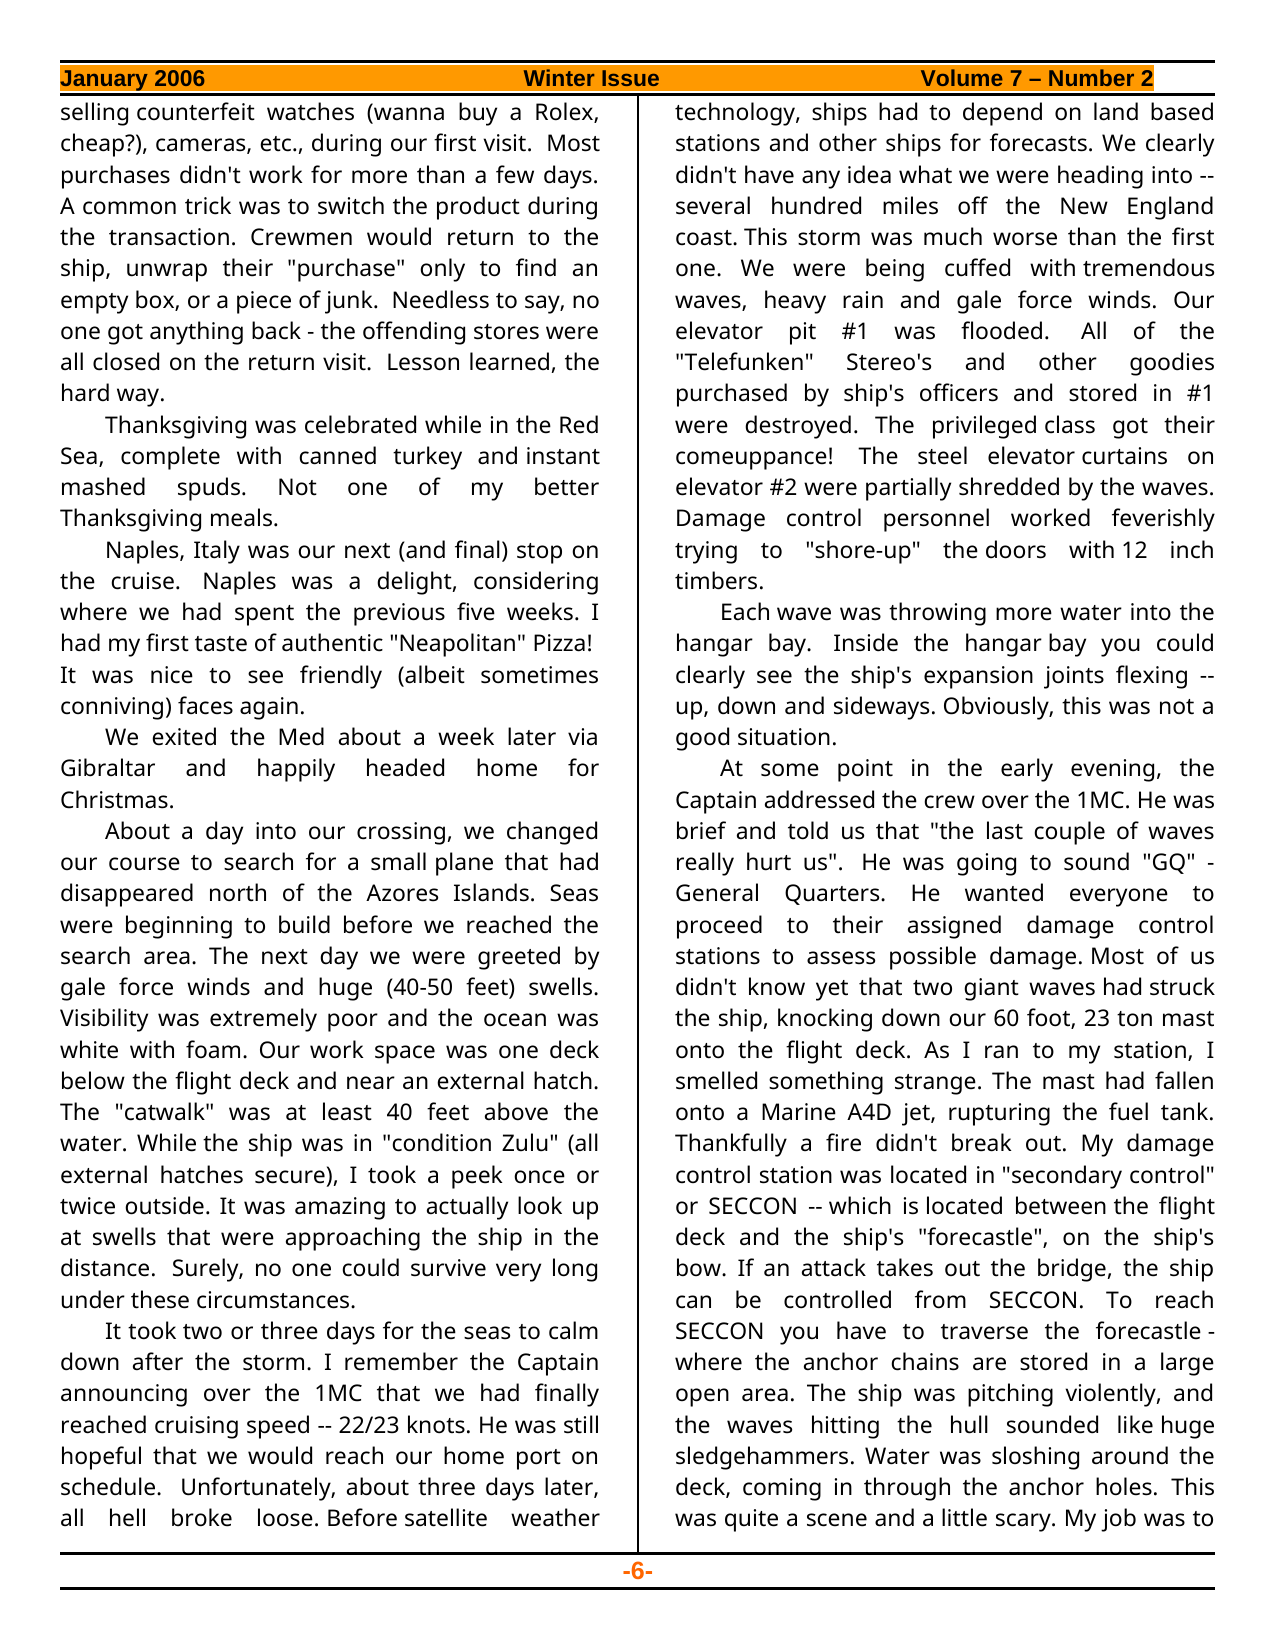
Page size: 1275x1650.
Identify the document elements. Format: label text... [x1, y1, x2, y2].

text We exited the Med about a week later via Gibraltar and happily headed home for Christmas. [60, 721, 600, 815]
text It took two or three days for the seas to calm down after the storm. I remember the Captain announcing over the 1MC that we had finally reached cruising speed -- 22/23 knots. He was still hopeful that we would reach our home port on schedule. Unfortunately, about three days later, all hell broke loose. Before satellite weather technology, ships had to depend on land based stations and other ships for forecasts. We clearly didn't have any idea what we were heading into -- several hundred miles off the New England coast. This storm was much worse than the first one. We were being cuffed with tremendous waves, heavy rain and gale force winds. Our elevator pit #1 was flooded. All of the "Telefunken" Stereo's and other goodies purchased by ship's officers and stored in #1 were destroyed. The privileged class got their comeuppance! The steel elevator curtains on elevator #2 were partially shredded by the waves. Damage control personnel worked feverishly trying to "shore-up" the doors with 12 inch timbers. [60, 1315, 600, 1533]
text About a day into our crossing, we changed our course to search for a small plane that had disappeared north of the Azores Islands. Seas were beginning to build before we reached the search area. The next day we were greeted by gale force winds and huge (40-50 feet) swells. Visibility was extremely poor and the ocean was white with foam. Our work space was one deck below the flight deck and near an external hatch. The "catwalk" was at least 40 feet above the water. While the ship was in "condition Zulu" (all external hatches secure), I took a peek once or twice outside. It was amazing to actually look up at swells that were approaching the ship in the distance. Surely, no one could survive very long under these circumstances. [60, 815, 600, 1315]
text Naples, Italy was our next (and final) stop on the cruise. Naples was a delight, considering where we had spent the previous five weeks. I had my first taste of authentic "Neapolitan" Pizza! It was nice to see friendly (albeit sometimes conniving) faces again. [60, 533, 600, 721]
text Each wave was throwing more water into the hangar bay. Inside the hangar bay you could clearly see the ship's expansion joints flexing -- up, down and sideways. Obviously, this was not a good situation. [675, 596, 1215, 752]
text It took two or three days for the seas to calm down after the storm. I remember the Captain announcing over the 1MC that we had finally reached cruising speed -- 22/23 knots. He was still hopeful that we would reach our home port on schedule. Unfortunately, about three days later, all hell broke loose. Before satellite weather technology, ships had to depend on land based stations and other ships for forecasts. We clearly didn't have any idea what we were heading into -- several hundred miles off the New England coast. This storm was much worse than the first one. We were being cuffed with tremendous waves, heavy rain and gale force winds. Our elevator pit #1 was flooded. All of the "Telefunken" Stereo's and other goodies purchased by ship's officers and stored in #1 were destroyed. The privileged class got their comeuppance! The steel elevator curtains on elevator #2 were partially shredded by the waves. Damage control personnel worked feverishly trying to "shore-up" the doors with 12 inch timbers. [675, 96, 1215, 596]
text Thanksgiving was celebrated while in the Red Sea, complete with canned turkey and instant mashed spuds. Not one of my better Thanksgiving meals. [60, 408, 600, 533]
